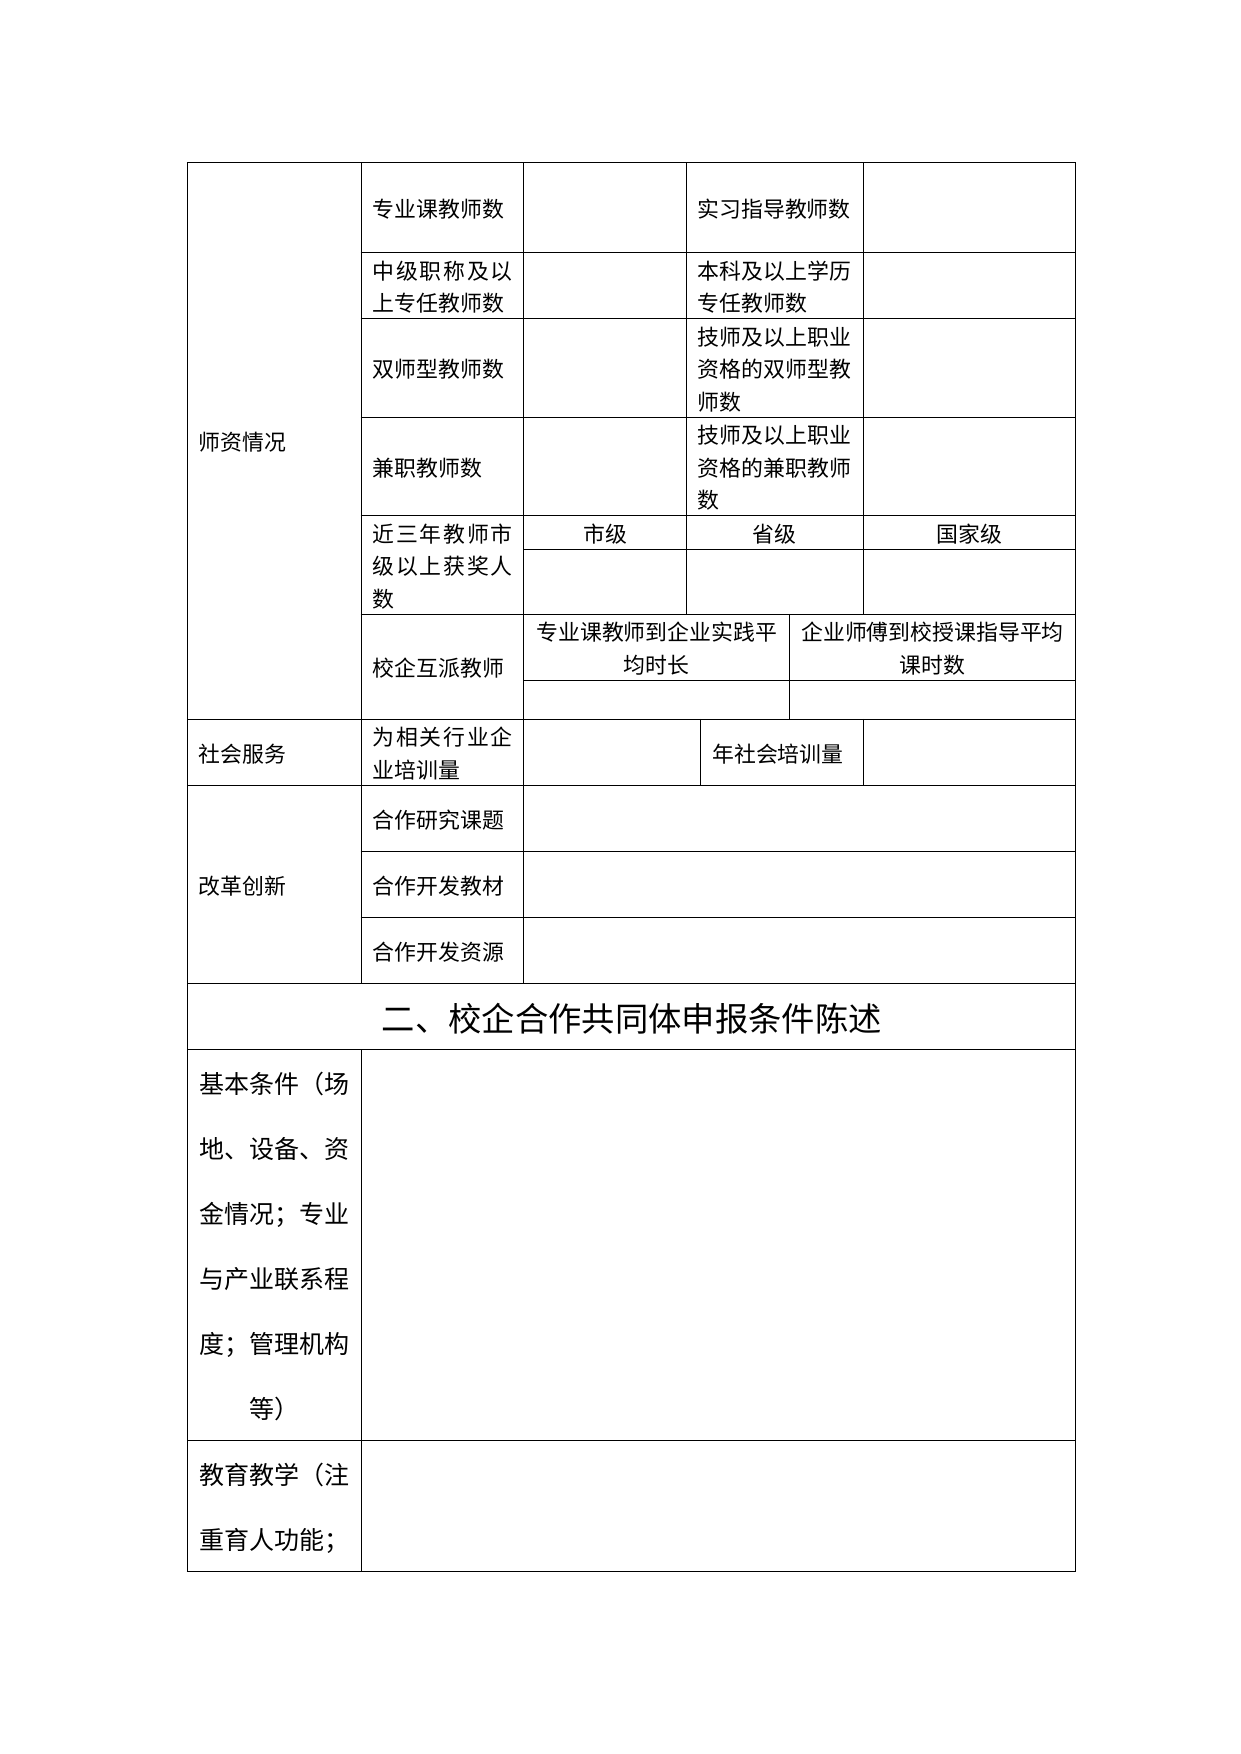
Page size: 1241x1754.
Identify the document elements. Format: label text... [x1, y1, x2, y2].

table_cell [864, 163, 1075, 252]
table_cell [524, 550, 686, 614]
table_cell 合作研究课题 [362, 786, 523, 851]
table_cell 专业课教师数 [362, 163, 523, 252]
table_cell 企业师傅到校授课指导平均课时数 [790, 615, 1075, 680]
table_cell 市级 [524, 516, 686, 549]
table_cell 中级职称及以上专任教师数 [362, 253, 523, 318]
table_cell [864, 720, 1075, 785]
table_cell [524, 720, 700, 785]
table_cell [188, 1441, 361, 1571]
table_cell 技师及以上职业资格的兼职教师数 [687, 418, 863, 515]
table_cell 校企互派教师 [362, 615, 523, 719]
table_cell 兼职教师数 [362, 418, 523, 515]
table_cell [524, 418, 686, 515]
table_cell [524, 253, 686, 318]
table_cell [864, 319, 1075, 417]
table_cell [524, 852, 1075, 917]
table_cell 社会服务 [188, 720, 361, 785]
table_cell [864, 550, 1075, 614]
table_cell [790, 681, 1075, 719]
table_cell 专业课教师到企业实践平均时长 [524, 615, 789, 680]
table_cell 国家级 [864, 516, 1075, 549]
table_cell 合作开发资源 [362, 918, 523, 983]
table_cell 改革创新 [188, 786, 361, 983]
table_cell 近三年教师市级以上获奖人数 [362, 516, 523, 614]
table_cell 双师型教师数 [362, 319, 523, 417]
table_cell 基本条件（场地、设备、资金情况；专业与产业联系程度；管理机构等） [188, 1050, 361, 1440]
table_cell 年社会培训量 [701, 720, 863, 785]
table_cell [524, 163, 686, 252]
table_cell 为相关行业企业培训量 [362, 720, 523, 785]
table_cell [524, 319, 686, 417]
table_cell [864, 253, 1075, 318]
table_cell [687, 550, 863, 614]
table_cell 实习指导教师数 [687, 163, 863, 252]
table_cell [524, 918, 1075, 983]
table_cell [864, 418, 1075, 515]
table_cell [362, 1441, 1075, 1571]
table_cell [524, 681, 789, 719]
table_cell [524, 786, 1075, 851]
table_cell 师资情况 [188, 163, 361, 719]
table_cell 合作开发教材 [362, 852, 523, 917]
table_cell 省级 [687, 516, 863, 549]
table_cell [362, 1050, 1075, 1440]
table_cell 二、校企合作共同体申报条件陈述 [188, 984, 1075, 1049]
table_cell 本科及以上学历专任教师数 [687, 253, 863, 318]
table_cell 技师及以上职业资格的双师型教师数 [687, 319, 863, 417]
